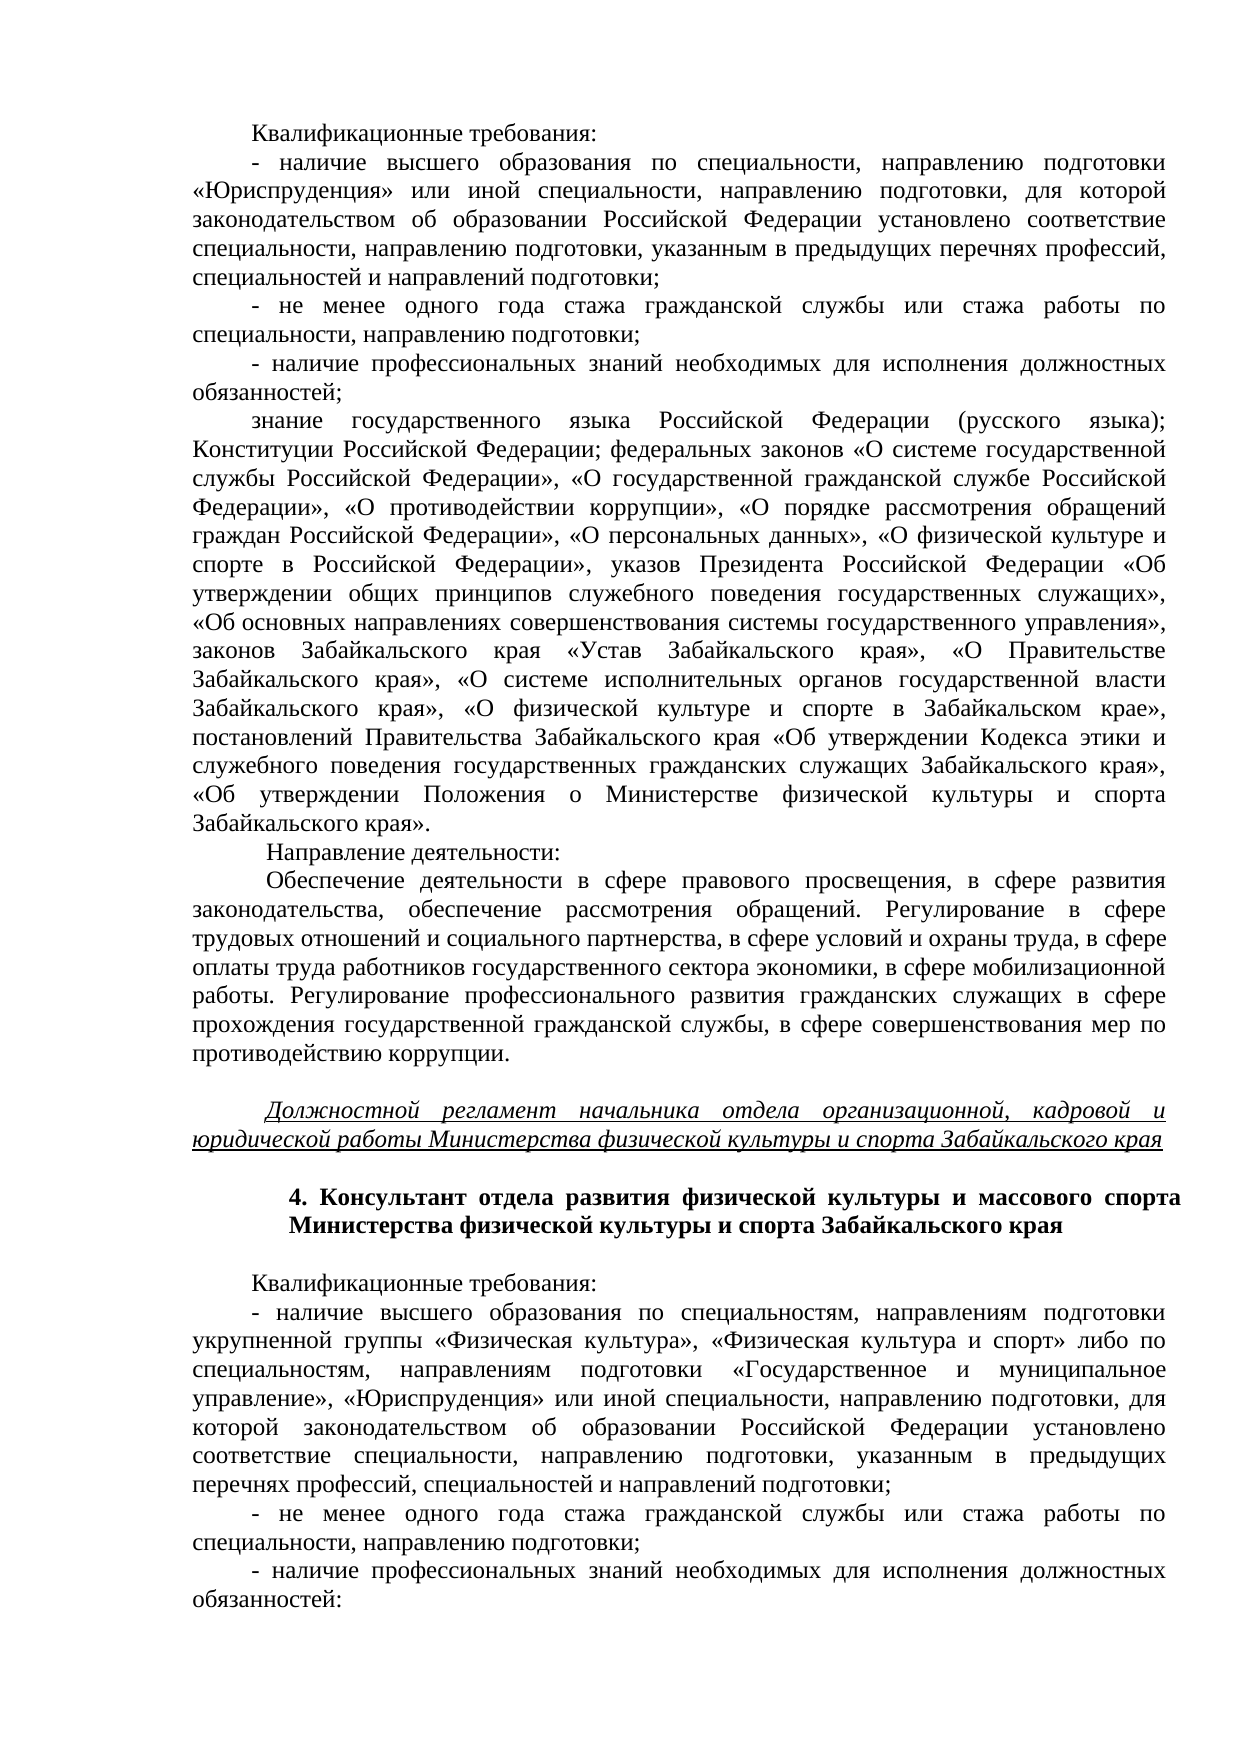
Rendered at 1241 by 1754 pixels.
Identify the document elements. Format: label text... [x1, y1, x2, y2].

text - наличие высшего образования по специальностям, направлениям подготовки укрупненной группы «Физическая культура», «Физическая культура и спорт» либо по специальностям, направлениям подготовки «Государственное и муниципальное управление», «Юриспруденция» или иной специальности, направлению подготовки, для которой законодательством об образовании Российской Федерации установлено соответствие специальности, направлению подготовки, указанным в предыдущих перечнях профессий, специальностей и направлений подготовки; [192, 1297, 1167, 1498]
text - не менее одного года стажа гражданской службы или стажа работы по специальности, направлению подготовки; [192, 291, 1167, 348]
text Обеспечение деятельности в сфере правового просвещения, в сфере развития законодательства, обеспечение рассмотрения обращений. Регулирование в сфере трудовых отношений и социального партнерства, в сфере условий и охраны труда, в сфере оплаты труда работников государственного сектора экономики, в сфере мобилизационной работы. Регулирование профессионального развития гражданских служащих в сфере прохождения государственной гражданской службы, в сфере совершенствования мер по противодействию коррупции. [192, 866, 1167, 1067]
text Квалификационные требования: [177, 1268, 1181, 1297]
text - наличие высшего образования по специальности, направлению подготовки «Юриспруденция» или иной специальности, направлению подготовки, для которой законодательством об образовании Российской Федерации установлено соответствие специальности, направлению подготовки, указанным в предыдущих перечнях профессий, специальностей и направлений подготовки; [192, 147, 1167, 291]
text - наличие профессиональных знаний необходимых для исполнения должностных обязанностей: [192, 1556, 1167, 1613]
text - не менее одного года стажа гражданской службы или стажа работы по специальности, направлению подготовки; [192, 1498, 1167, 1556]
text Направление деятельности: [192, 837, 1167, 866]
text знание государственного языка Российской Федерации (русского языка); Конституции Российской Федерации; федеральных законов «О системе государственной службы Российской Федерации», «О государственной гражданской службе Российской Федерации», «О противодействии коррупции», «О порядке рассмотрения обращений граждан Российской Федерации», «О персональных данных», «О физической культуре и спорте в Российской Федерации», указов Президента Российской Федерации «Об утверждении общих принципов служебного поведения государственных служащих», «Об основных направлениях совершенствования системы государственного управления», законов Забайкальского края «Устав Забайкальского края», «О Правительстве Забайкальского края», «О системе исполнительных органов государственной власти Забайкальского края», «О физической культуре и спорте в Забайкальском крае», постановлений Правительства Забайкальского края «Об утверждении Кодекса этики и служебного поведения государственных гражданских служащих Забайкальского края», «Об утверждении Положения о Министерстве физической культуры и спорта Забайкальского края». [192, 406, 1167, 837]
text - наличие профессиональных знаний необходимых для исполнения должностных обязанностей; [192, 348, 1167, 406]
text Квалификационные требования: [192, 118, 1167, 147]
text Должностной регламент начальника отдела организационной, кадровой и юридической работы Министерства физической культуры и спорта Забайкальского края [192, 1096, 1167, 1153]
list 4. Консультант отдела развития физической культуры и массового спорта Министерства физической культуры и спорта Забайкальского края [288, 1182, 1181, 1239]
